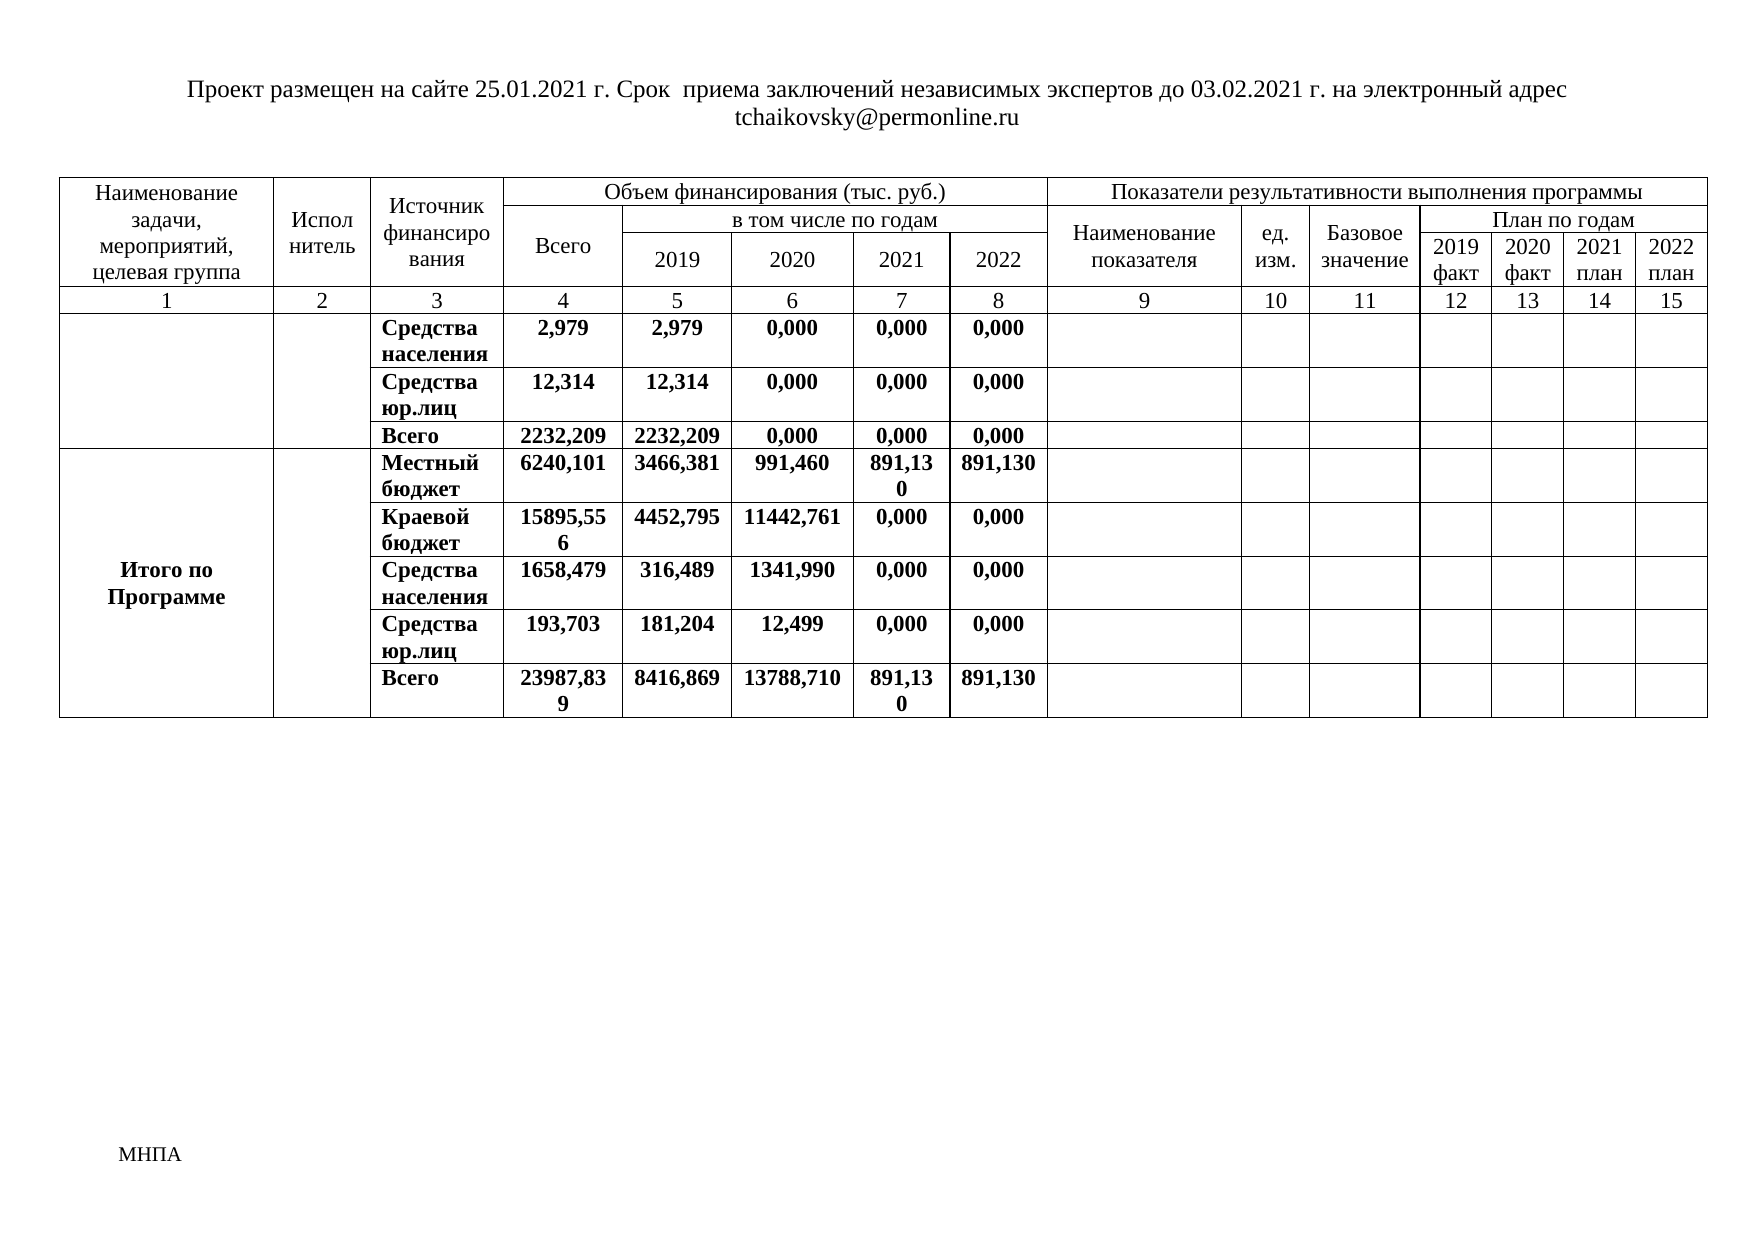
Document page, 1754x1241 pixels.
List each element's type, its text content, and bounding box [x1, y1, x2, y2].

table_cell [1421, 314, 1491, 367]
table_header Источник финансирования [371, 178, 503, 286]
table_header Исполнитель [274, 178, 370, 286]
table_cell [1242, 610, 1309, 663]
table_cell 9 [1048, 287, 1241, 313]
table_cell 2020 [732, 233, 853, 286]
table_cell 14 [1564, 287, 1635, 313]
table_cell [1242, 557, 1309, 609]
table_cell [1636, 557, 1707, 609]
table_cell 316,489 [623, 557, 731, 609]
table_cell [1310, 503, 1419, 556]
table_cell 8 [951, 287, 1047, 313]
table_cell 0,000 [951, 610, 1047, 663]
table_cell [1310, 610, 1419, 663]
table_cell 4 [504, 287, 622, 313]
table_cell 7 [854, 287, 949, 313]
table_cell Всего [371, 422, 503, 448]
table_cell 0,000 [854, 503, 949, 556]
table_cell 6 [732, 287, 853, 313]
table_cell 23987,839 [504, 664, 622, 717]
table_cell 3 [371, 287, 503, 313]
table_cell 0,000 [854, 557, 949, 609]
table_cell [1242, 314, 1309, 367]
table_cell [1492, 664, 1563, 717]
table_cell [1048, 368, 1241, 421]
table_cell [1048, 610, 1241, 663]
table_cell [1492, 368, 1563, 421]
table_cell [1421, 368, 1491, 421]
table_cell [1310, 422, 1419, 448]
table_cell [1636, 314, 1707, 367]
table_header Показатели результативности выполнения программы [1048, 178, 1707, 204]
table_cell 1658,479 [504, 557, 622, 609]
table_cell 0,000 [951, 422, 1047, 448]
table_cell Средства населения [371, 314, 503, 367]
table_cell [1564, 422, 1635, 448]
table_cell [1564, 503, 1635, 556]
table_cell 2019 [623, 233, 731, 286]
table_cell [1048, 449, 1241, 502]
table_cell 0,000 [951, 368, 1047, 421]
table_cell 2022 [951, 233, 1047, 286]
table_cell 891,130 [854, 449, 949, 502]
table_cell [1636, 422, 1707, 448]
table_cell Базовое значение [1310, 206, 1419, 286]
table_cell 4452,795 [623, 503, 731, 556]
table_cell [1048, 664, 1241, 717]
table_cell 8416,869 [623, 664, 731, 717]
table_cell 0,000 [732, 422, 853, 448]
table_cell 891,130 [951, 449, 1047, 502]
table_cell [1636, 664, 1707, 717]
table_cell ед. изм. [1242, 206, 1309, 286]
table_cell [1564, 368, 1635, 421]
table_cell 0,000 [732, 368, 853, 421]
table_cell [1242, 503, 1309, 556]
table_cell [1492, 314, 1563, 367]
table_cell [1636, 449, 1707, 502]
table_cell 2232,209 [504, 422, 622, 448]
table_cell Итого по Программе [60, 449, 273, 717]
table_cell 12 [1421, 287, 1491, 313]
table_header Наименование задачи, мероприятий, целевая группа [60, 178, 273, 286]
table_cell [274, 449, 370, 717]
table_cell 2,979 [623, 314, 731, 367]
table_cell 891,130 [951, 664, 1047, 717]
table_cell 1341,990 [732, 557, 853, 609]
table_cell [1492, 503, 1563, 556]
table_cell [1636, 503, 1707, 556]
table_cell Краевой бюджет [371, 503, 503, 556]
table_cell 0,000 [732, 314, 853, 367]
table_cell Местный бюджет [371, 449, 503, 502]
table_cell 15895,556 [504, 503, 622, 556]
table_cell [1636, 610, 1707, 663]
table_cell [1310, 314, 1419, 367]
table_cell [1421, 422, 1491, 448]
table_header Объем финансирования (тыс. руб.) [504, 178, 1047, 204]
table_cell Всего [371, 664, 503, 717]
table_cell [1421, 557, 1491, 609]
table_cell [1048, 314, 1241, 367]
table_cell 11 [1310, 287, 1419, 313]
table_cell [1310, 557, 1419, 609]
table_cell [1242, 368, 1309, 421]
table_cell 13 [1492, 287, 1563, 313]
table_cell Средства юр.лиц [371, 368, 503, 421]
table_cell 0,000 [854, 368, 949, 421]
table_cell 2021 [854, 233, 949, 286]
table_cell 2019 факт [1421, 233, 1491, 286]
table_cell [1242, 664, 1309, 717]
table_cell Наименование показателя [1048, 206, 1241, 286]
table_cell 2 [274, 287, 370, 313]
table_cell [1310, 368, 1419, 421]
table_cell 2,979 [504, 314, 622, 367]
table_cell 15 [1636, 287, 1707, 313]
table_cell [1636, 368, 1707, 421]
table_cell [1492, 610, 1563, 663]
table_cell [1564, 557, 1635, 609]
table_cell 0,000 [854, 422, 949, 448]
table_cell 2020 факт [1492, 233, 1563, 286]
table_cell План по годам [1421, 206, 1707, 232]
table_cell 2232,209 [623, 422, 731, 448]
table_cell [1564, 664, 1635, 717]
table_cell [1242, 422, 1309, 448]
table_cell [1492, 449, 1563, 502]
table_cell Всего [504, 206, 622, 286]
table_cell 2022 план [1636, 233, 1707, 286]
table_cell [1048, 503, 1241, 556]
table_cell [1564, 314, 1635, 367]
table_cell в том числе по годам [623, 206, 1047, 232]
table_cell 991,460 [732, 449, 853, 502]
table_cell 5 [623, 287, 731, 313]
table_cell 0,000 [854, 314, 949, 367]
table_cell [1421, 664, 1491, 717]
table_cell 0,000 [951, 557, 1047, 609]
table_cell 0,000 [854, 610, 949, 663]
table_cell [1421, 449, 1491, 502]
table_cell Средства населения [371, 557, 503, 609]
table_cell 1 [60, 287, 273, 313]
table_cell 0,000 [951, 503, 1047, 556]
table_cell 12,314 [623, 368, 731, 421]
table_cell 13788,710 [732, 664, 853, 717]
table_cell 2021 план [1564, 233, 1635, 286]
table_cell [1421, 610, 1491, 663]
table_cell [1492, 557, 1563, 609]
table_cell 3466,381 [623, 449, 731, 502]
table_cell 12,499 [732, 610, 853, 663]
table_cell [1048, 422, 1241, 448]
table_cell 11442,761 [732, 503, 853, 556]
table_cell [1564, 449, 1635, 502]
table_cell 10 [1242, 287, 1309, 313]
table_cell 0,000 [951, 314, 1047, 367]
table_cell [1564, 610, 1635, 663]
table_cell [1310, 664, 1419, 717]
table_cell 181,204 [623, 610, 731, 663]
table_cell [1310, 449, 1419, 502]
table_cell [1492, 422, 1563, 448]
table_cell 193,703 [504, 610, 622, 663]
table_cell [1421, 503, 1491, 556]
table_cell [1242, 449, 1309, 502]
table_cell Средства юр.лиц [371, 610, 503, 663]
table_cell 891,130 [854, 664, 949, 717]
table_cell [1048, 557, 1241, 609]
table_cell 12,314 [504, 368, 622, 421]
table_cell 6240,101 [504, 449, 622, 502]
